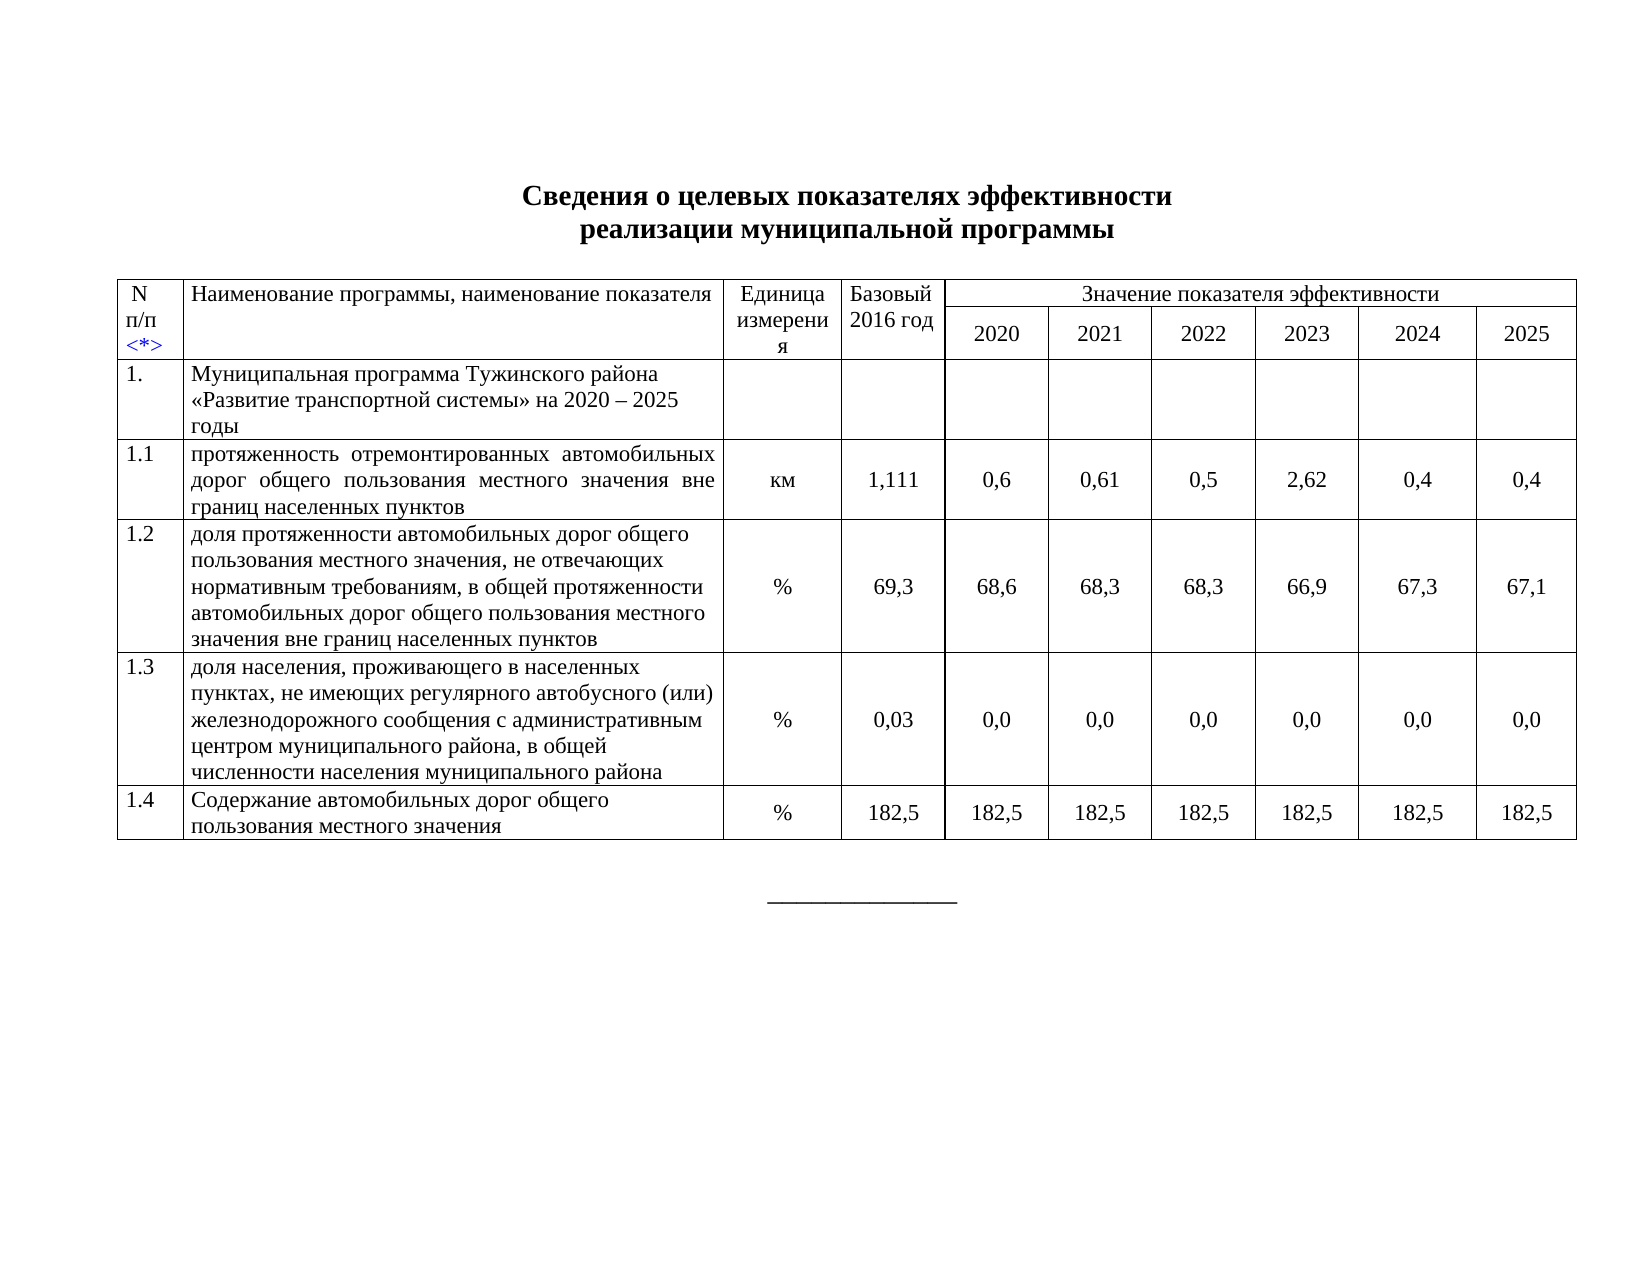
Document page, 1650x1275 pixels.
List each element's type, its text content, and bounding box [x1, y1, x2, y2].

table_cell 0,0 [1256, 653, 1358, 785]
table_cell [946, 360, 1048, 439]
table_cell 182,5 [1152, 786, 1255, 838]
table_cell доля населения, проживающего в населенных пунктах, не имеющих регулярного автобусного (или) железнодорожного сообщения с административным центром муниципального района, в общей численности населения муниципального района [184, 653, 723, 785]
table_cell 1.3 [118, 653, 183, 785]
table_cell 0,0 [1049, 653, 1151, 785]
table_header Наименование программы, наименование показателя [184, 280, 723, 359]
table_cell [842, 360, 944, 439]
text Сведения о целевых показателях эффективности [162, 178, 1532, 212]
table_cell 2020 [946, 307, 1048, 359]
table_cell 1.4 [118, 786, 183, 838]
table_cell 0,6 [946, 440, 1048, 519]
table_cell 0,0 [1152, 653, 1255, 785]
table_cell 182,5 [1049, 786, 1151, 838]
table_cell 2022 [1152, 307, 1255, 359]
table_cell 2025 [1477, 307, 1576, 359]
table_cell 2023 [1256, 307, 1358, 359]
table_cell 0,0 [1359, 653, 1476, 785]
table_cell км [724, 440, 841, 519]
table_cell протяженность отремонтированных автомобильных дорог общего пользования местного значения вне границ населенных пунктов [184, 440, 723, 519]
text реализации муниципальной программы [162, 212, 1532, 245]
table_header Базовый 2016 год [842, 280, 944, 359]
table_cell Муниципальная программа Тужинского района «Развитие транспортной системы» на 2020 – 2025 годы [184, 360, 723, 439]
table_cell [724, 360, 841, 439]
table_cell Содержание автомобильных дорог общего пользования местного значения [184, 786, 723, 838]
table_cell [1359, 360, 1476, 439]
table_cell 1,111 [842, 440, 944, 519]
table_header N п/п <*> [118, 280, 183, 359]
table_cell 2021 [1049, 307, 1151, 359]
table_cell % [724, 520, 841, 652]
table_cell 1.1 [118, 440, 183, 519]
table_cell 67,3 [1359, 520, 1476, 652]
table_cell [1477, 360, 1576, 439]
table_cell 0,0 [1477, 653, 1576, 785]
table_cell 182,5 [1477, 786, 1576, 838]
table_cell [1049, 360, 1151, 439]
table_cell 0,0 [946, 653, 1048, 785]
table_cell 2,62 [1256, 440, 1358, 519]
table_cell 67,1 [1477, 520, 1576, 652]
table_cell 182,5 [842, 786, 944, 838]
table_cell 2024 [1359, 307, 1476, 359]
table_cell 69,3 [842, 520, 944, 652]
table_cell % [724, 786, 841, 838]
table_cell 182,5 [946, 786, 1048, 838]
table_cell 0,5 [1152, 440, 1255, 519]
table_cell 0,61 [1049, 440, 1151, 519]
table_header Единица измерения [724, 280, 841, 359]
text _____________ [162, 873, 1532, 907]
table_cell 66,9 [1256, 520, 1358, 652]
table_cell [1152, 360, 1255, 439]
table_cell 0,03 [842, 653, 944, 785]
table_cell 1.2 [118, 520, 183, 652]
table_cell 0,4 [1477, 440, 1576, 519]
table_cell 0,4 [1359, 440, 1476, 519]
table_cell 182,5 [1359, 786, 1476, 838]
table_cell 68,3 [1152, 520, 1255, 652]
table_cell [1256, 360, 1358, 439]
table_cell 182,5 [1256, 786, 1358, 838]
table_cell 1. [118, 360, 183, 439]
table_cell доля протяженности автомобильных дорог общего пользования местного значения, не отвечающих нормативным требованиям, в общей протяженности автомобильных дорог общего пользования местного значения вне границ населенных пунктов [184, 520, 723, 652]
table_cell % [724, 653, 841, 785]
table_header Значение показателя эффективности [946, 280, 1576, 306]
table_cell 68,3 [1049, 520, 1151, 652]
table_cell 68,6 [946, 520, 1048, 652]
